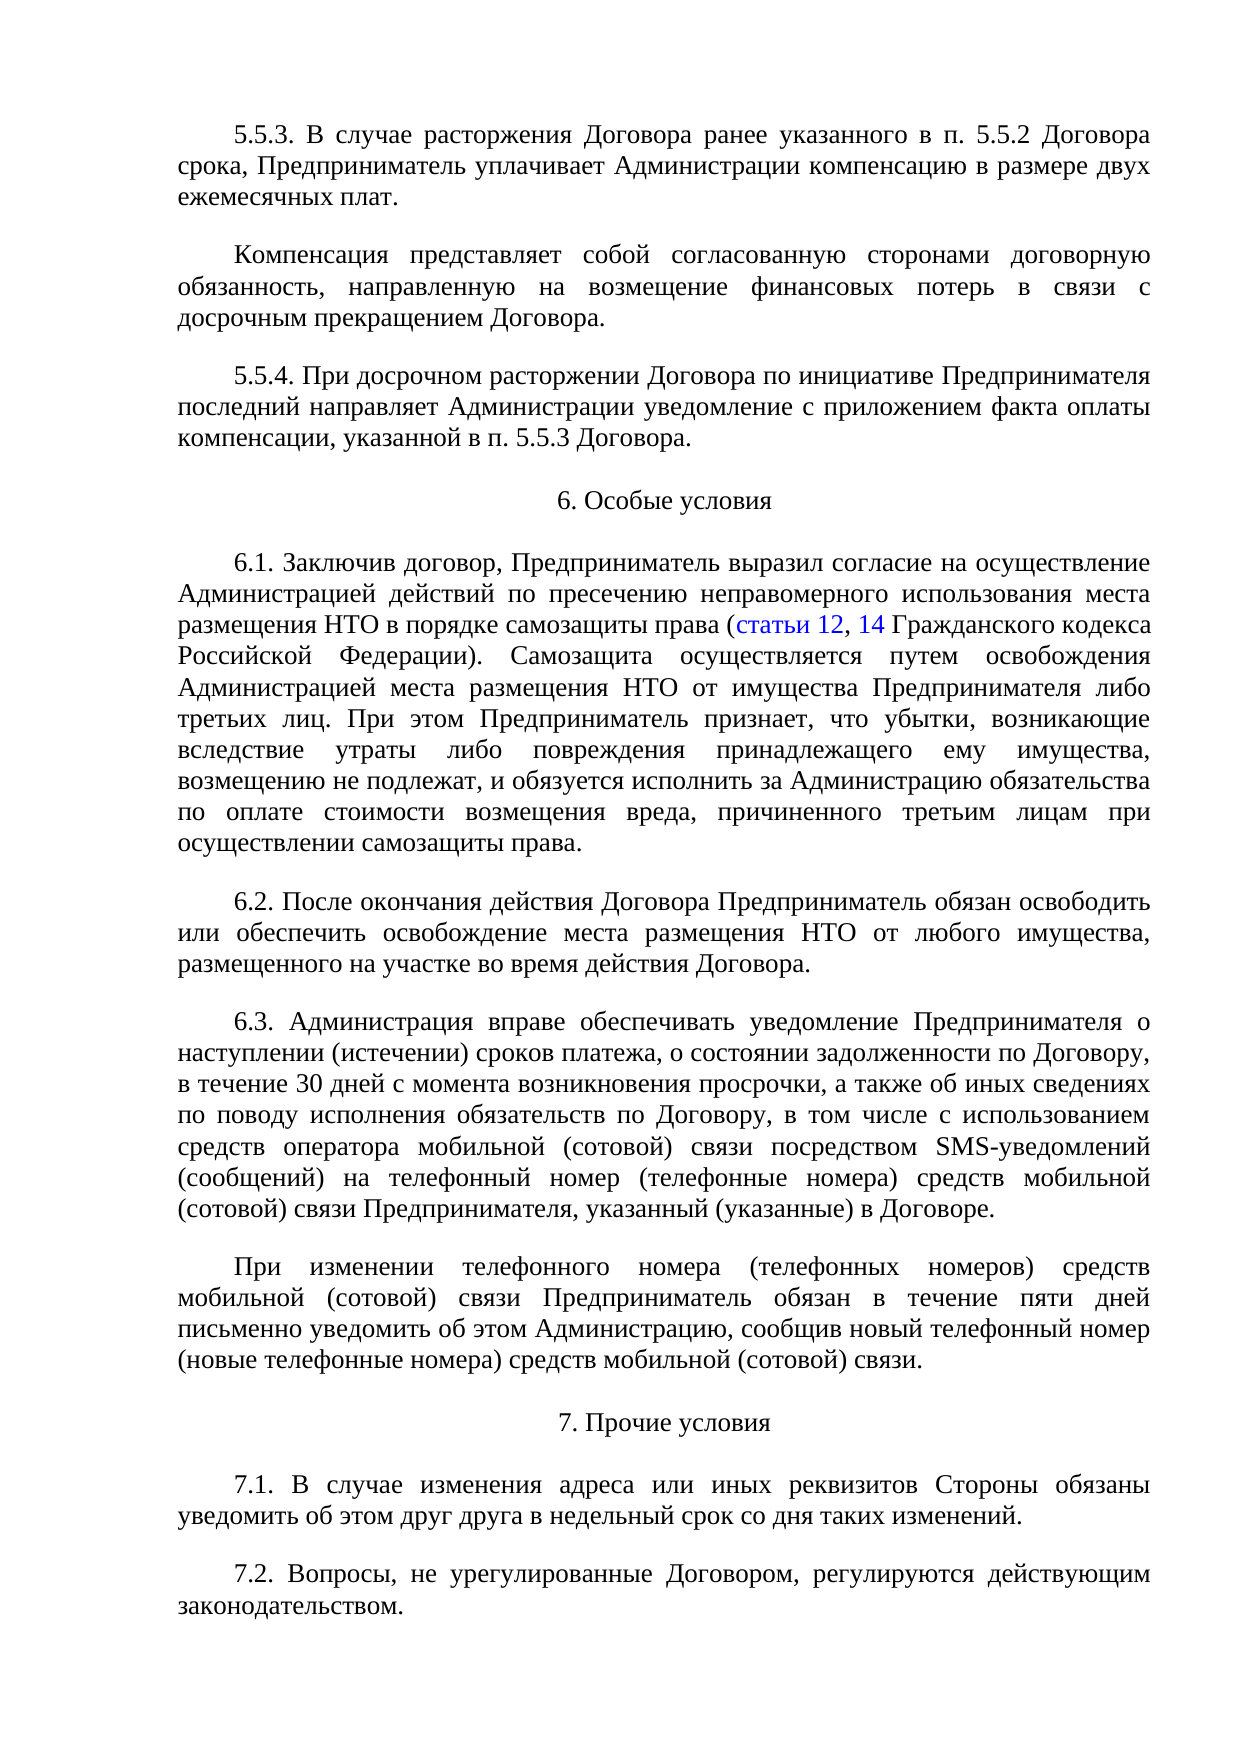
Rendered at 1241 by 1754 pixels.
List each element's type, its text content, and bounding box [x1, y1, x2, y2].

text 7.2. Вопросы, не урегулированные Договором, регулируются действующим законодательством. [177, 1558, 1152, 1620]
text 6. Особые условия [177, 484, 1152, 515]
text При изменении телефонного номера (телефонных номеров) средств мобильной (сотовой) связи Предприниматель обязан в течение пяти дней письменно уведомить об этом Администрацию, сообщив новый телефонный номер (новые телефонные номера) средств мобильной (сотовой) связи. [177, 1250, 1152, 1375]
text 7. Прочие условия [177, 1406, 1152, 1437]
text Компенсация представляет собой согласованную сторонами договорную обязанность, направленную на возмещение финансовых потерь в связи с досрочным прекращением Договора. [177, 239, 1152, 332]
text 7.1. В случае изменения адреса или иных реквизитов Стороны обязаны уведомить об этом друг друга в недельный срок со дня таких изменений. [177, 1468, 1152, 1531]
text 6.2. После окончания действия Договора Предприниматель обязан освободить или обеспечить освобождение места размещения НТО от любого имущества, размещенного на участке во время действия Договора. [177, 884, 1152, 978]
text 6.1. Заключив договор, Предприниматель выразил согласие на осуществление Администрацией действий по пресечению неправомерного использования места размещения НТО в порядке самозащиты права (статьи 12, 14 Гражданского кодекса Российской Федерации). Самозащита осуществляется путем освобождения Администрацией места размещения НТО от имущества Предпринимателя либо третьих лиц. При этом Предприниматель признает, что убытки, возникающие вследствие утраты либо повреждения принадлежащего ему имущества, возмещению не подлежат, и обязуется исполнить за Администрацию обязательства по оплате стоимости возмещения вреда, причиненного третьим лицам при осуществлении самозащиты права. [177, 546, 1152, 857]
text 5.5.3. В случае расторжения Договора ранее указанного в п. 5.5.2 Договора срока, Предприниматель уплачивает Администрации компенсацию в размере двух ежемесячных плат. [177, 118, 1152, 212]
text 5.5.4. При досрочном расторжении Договора по инициативе Предпринимателя последний направляет Администрации уведомление с приложением факта оплаты компенсации, указанной в п. 5.5.3 Договора. [177, 359, 1152, 453]
text 6.3. Администрация вправе обеспечивать уведомление Предпринимателя о наступлении (истечении) сроков платежа, о состоянии задолженности по Договору, в течение 30 дней с момента возникновения просрочки, а также об иных сведениях по поводу исполнения обязательств по Договору, в том числе с использованием средств оператора мобильной (сотовой) связи посредством SMS-уведомлений (сообщений) на телефонный номер (телефонные номера) средств мобильной (сотовой) связи Предпринимателя, указанный (указанные) в Договоре. [177, 1005, 1152, 1223]
